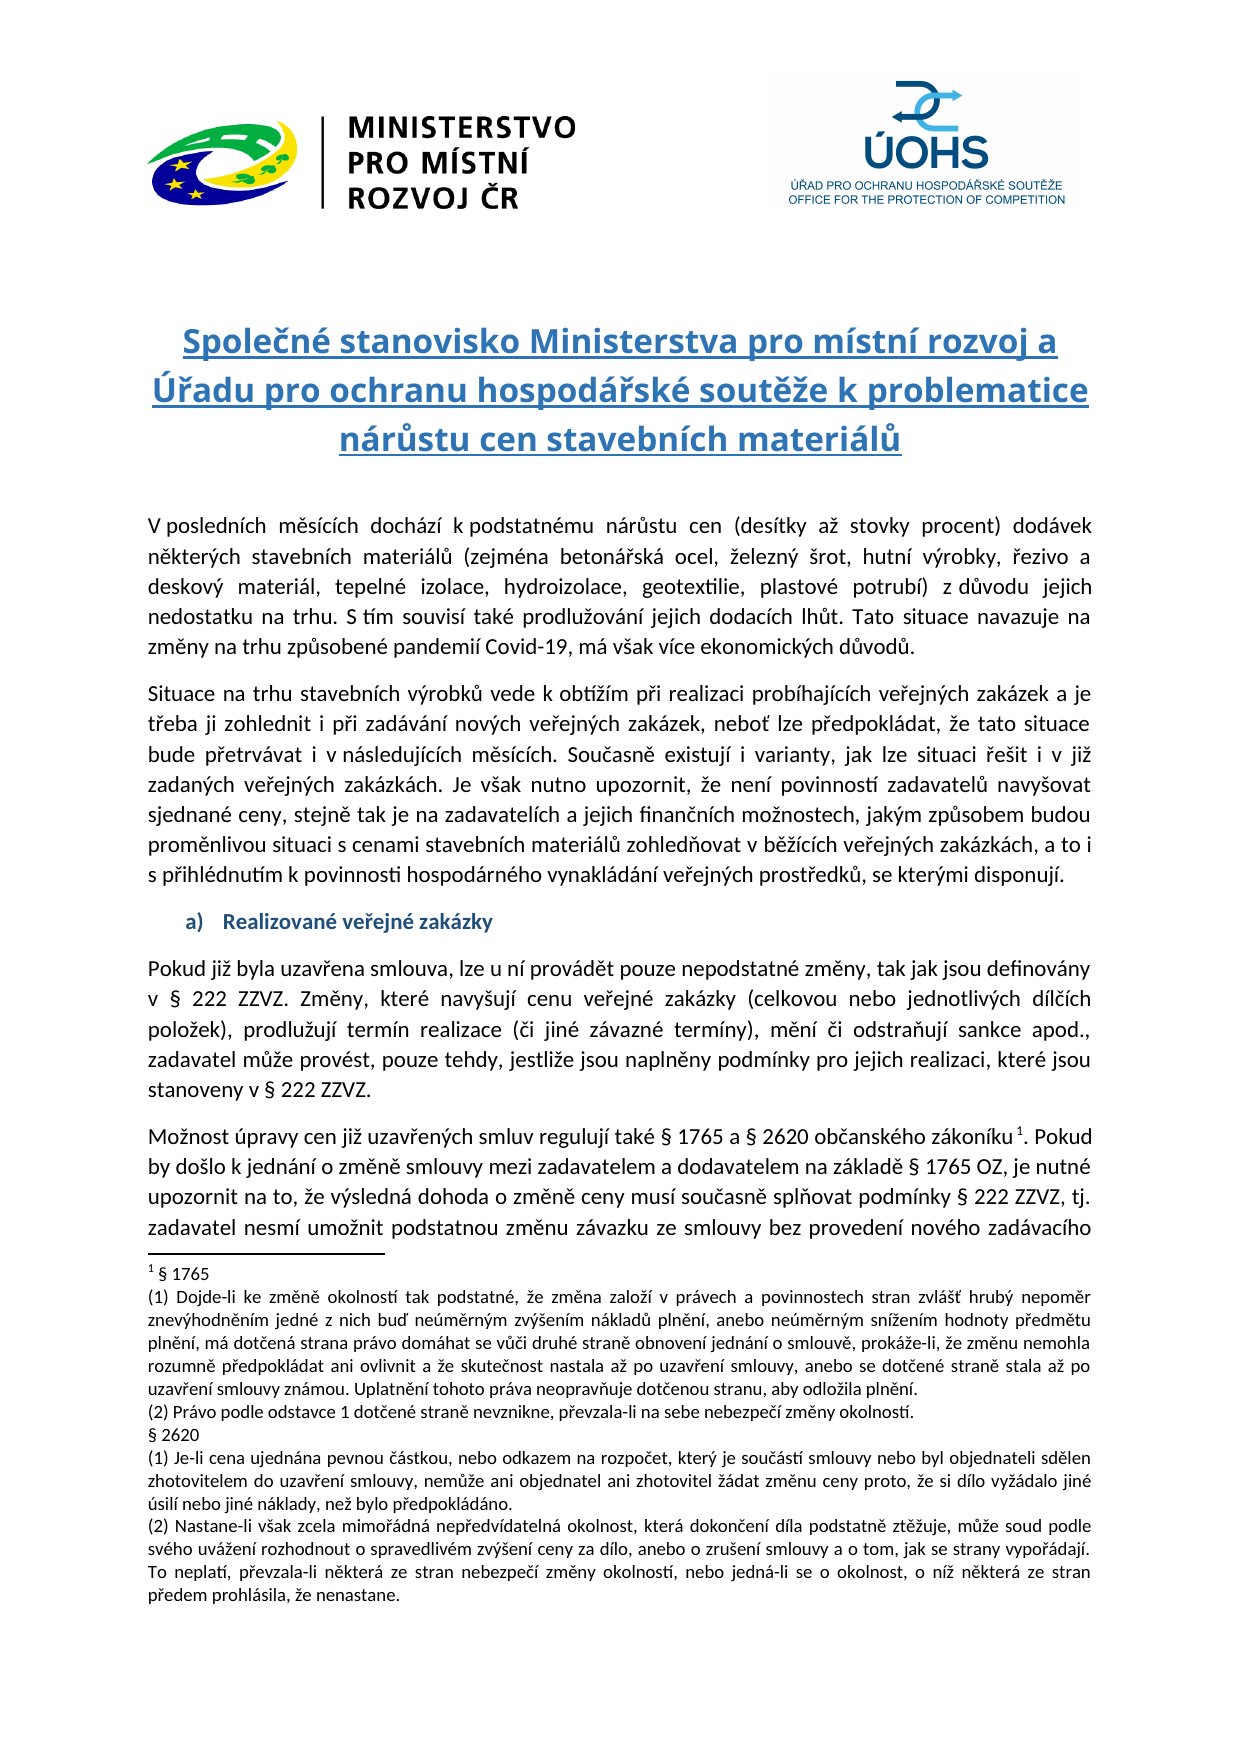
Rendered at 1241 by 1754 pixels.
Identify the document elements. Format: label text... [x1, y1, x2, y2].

text Pokud již byla uzavřena smlouva, lze u ní provádět pouze nepodstatné změny, tak jak jsou definovány v § 222 ZZVZ. Změny, které navyšují cenu veřejné zakázky (celkovou nebo jednotlivých dílčích položek), prodlužují termín realizace (či jiné závazné termíny), mění či odstraňují sankce apod., zadavatel může provést, pouze tehdy, jestliže jsou naplněny podmínky pro jejich realizaci, které jsou stanoveny v § 222 ZZVZ. [148, 954, 1093, 1103]
text V posledních měsících dochází k podstatnému nárůstu cen (desítky až stovky procent) dodávek některých stavebních materiálů (zejména betonářská ocel, železný šrot, hutní výrobky, řezivo a deskový materiál, tepelné izolace, hydroizolace, geotextilie, plastové potrubí) z důvodu jejich nedostatku na trhu. S tím souvisí také prodlužování jejich dodacích lhůt. Tato situace navazuje na změny na trhu způsobené pandemií Covid-19, má však více ekonomických důvodů. [148, 512, 1093, 661]
list Realizované veřejné zakázky [185, 907, 1093, 936]
subtitle Společné stanovisko Ministerstva pro místní rozvoj a Úřadu pro ochranu hospodářské soutěže k problematice nárůstu cen stavebních materiálů [148, 318, 1093, 461]
picture [771, 73, 1080, 209]
picture [147, 116, 575, 209]
text Situace na trhu stavebních výrobků vede k obtížím při realizaci probíhajících veřejných zakázek a je třeba ji zohlednit i při zadávání nových veřejných zakázek, neboť lze předpokládat, že tato situace bude přetrvávat i v následujících měsících. Současně existují i varianty, jak lze situaci řešit i v již zadaných veřejných zakázkách. Je však nutno upozornit, že není povinností zadavatelů navyšovat sjednané ceny, stejně tak je na zadavatelích a jejich finančních možnostech, jakým způsobem budou proměnlivou situaci s cenami stavebních materiálů zohledňovat v běžících veřejných zakázkách, a to i s přihlédnutím k povinnosti hospodárného vynakládání veřejných prostředků, se kterými disponují. [148, 679, 1093, 889]
